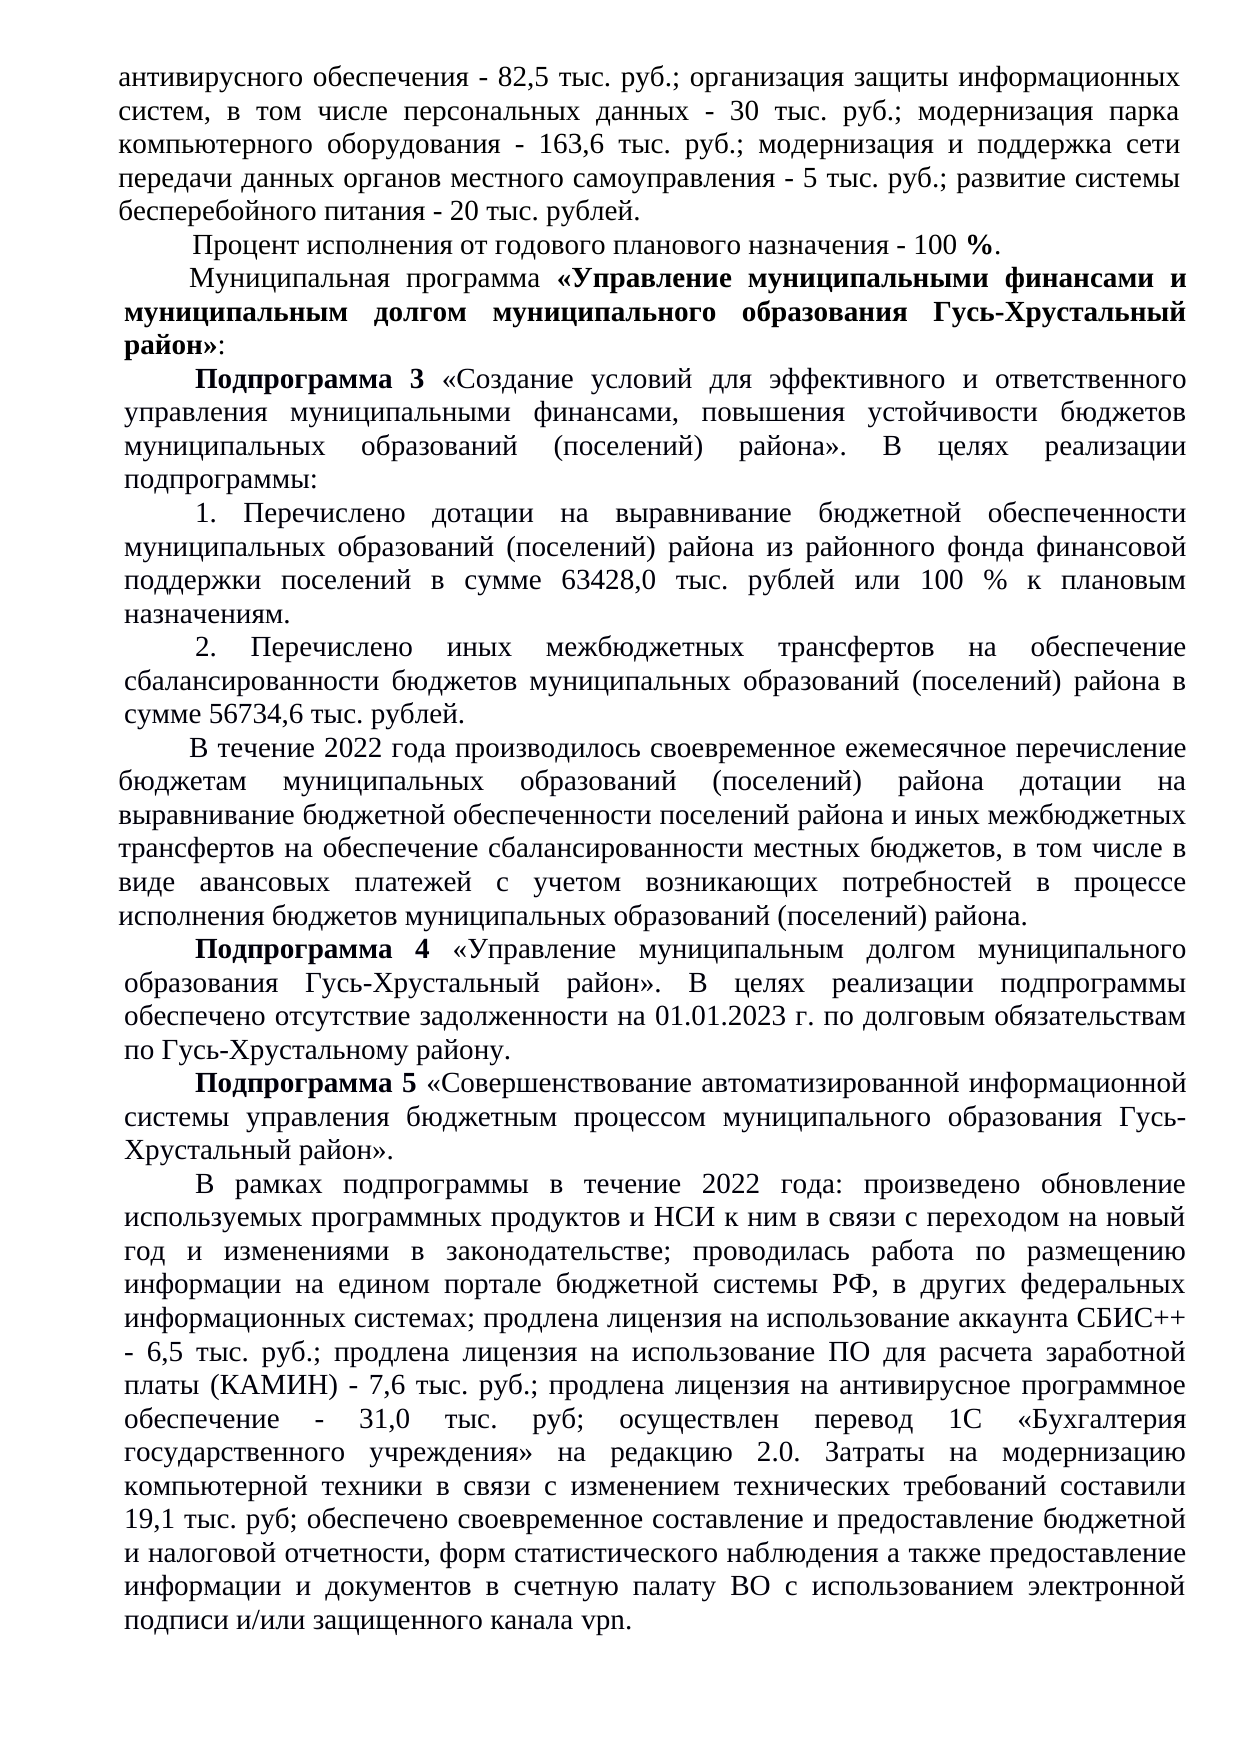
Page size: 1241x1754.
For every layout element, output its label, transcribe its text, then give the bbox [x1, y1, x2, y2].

text В рамках подпрограммы в течение 2022 года: произведено обновление используемых программных продуктов и НСИ к ним в связи с переходом на новый год и изменениями в законодательстве; проводилась работа по размещению информации на едином портале бюджетной системы РФ, в других федеральных информационных системах; продлена лицензия на использование аккаунта СБИС++ - 6,5 тыс. руб.; продлена лицензия на использование ПО для расчета заработной платы (КАМИН) - 7,6 тыс. руб.; продлена лицензия на антивирусное программное обеспечение - 31,0 тыс. руб; осуществлен перевод 1С «Бухгалтерия государственного учреждения» на редакцию 2.0. Затраты на модернизацию компьютерной техники в связи с изменением технических требований составили 19,1 тыс. руб; обеспечено своевременное составление и предоставление бюджетной и налоговой отчетности, форм статистического наблюдения а также предоставление информации и документов в счетную палату ВО с использованием электронной подписи и/или защищенного канала vpn. [124, 1166, 1187, 1636]
text 1. Перечислено дотации на выравнивание бюджетной обеспеченности муниципальных образований (поселений) района из районного фонда финансовой поддержки поселений в сумме 63428,0 тыс. рублей или 100 % к плановым назначениям. [124, 495, 1187, 629]
text Подпрограмма 4 «Управление муниципальным долгом муниципального образования Гусь-Хрустальный район». В целях реализации подпрограммы обеспечено отсутствие задолженности на 01.01.2023 г. по долговым обязательствам по Гусь-Хрустальному району. [124, 931, 1187, 1065]
list Процент исполнения от годового планового назначения - 100 %. [192, 227, 1181, 260]
text Подпрограмма 3 «Создание условий для эффективного и ответственного управления муниципальными финансами, повышения устойчивости бюджетов муниципальных образований (поселений) района». В целях реализации подпрограммы: [124, 361, 1187, 495]
text Подпрограмма 5 «Совершенствование автоматизированной информационной системы управления бюджетным процессом муниципального образования Гусь-Хрустальный район». [124, 1065, 1187, 1166]
list Муниципальная программа «Управление муниципальными финансами и муниципальным долгом муниципального образования Гусь-Хрустальный район»: [124, 260, 1187, 361]
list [118, 59, 1181, 227]
text В течение 2022 года производилось своевременное ежемесячное перечисление бюджетам муниципальных образований (поселений) района дотации на выравнивание бюджетной обеспеченности поселений района и иных межбюджетных трансфертов на обеспечение сбалансированности местных бюджетов, в том числе в виде авансовых платежей с учетом возникающих потребностей в процессе исполнения бюджетов муниципальных образований (поселений) района. [118, 730, 1187, 931]
text 2. Перечислено иных межбюджетных трансфертов на обеспечение сбалансированности бюджетов муниципальных образований (поселений) района в сумме 56734,6 тыс. рублей. [124, 629, 1187, 730]
